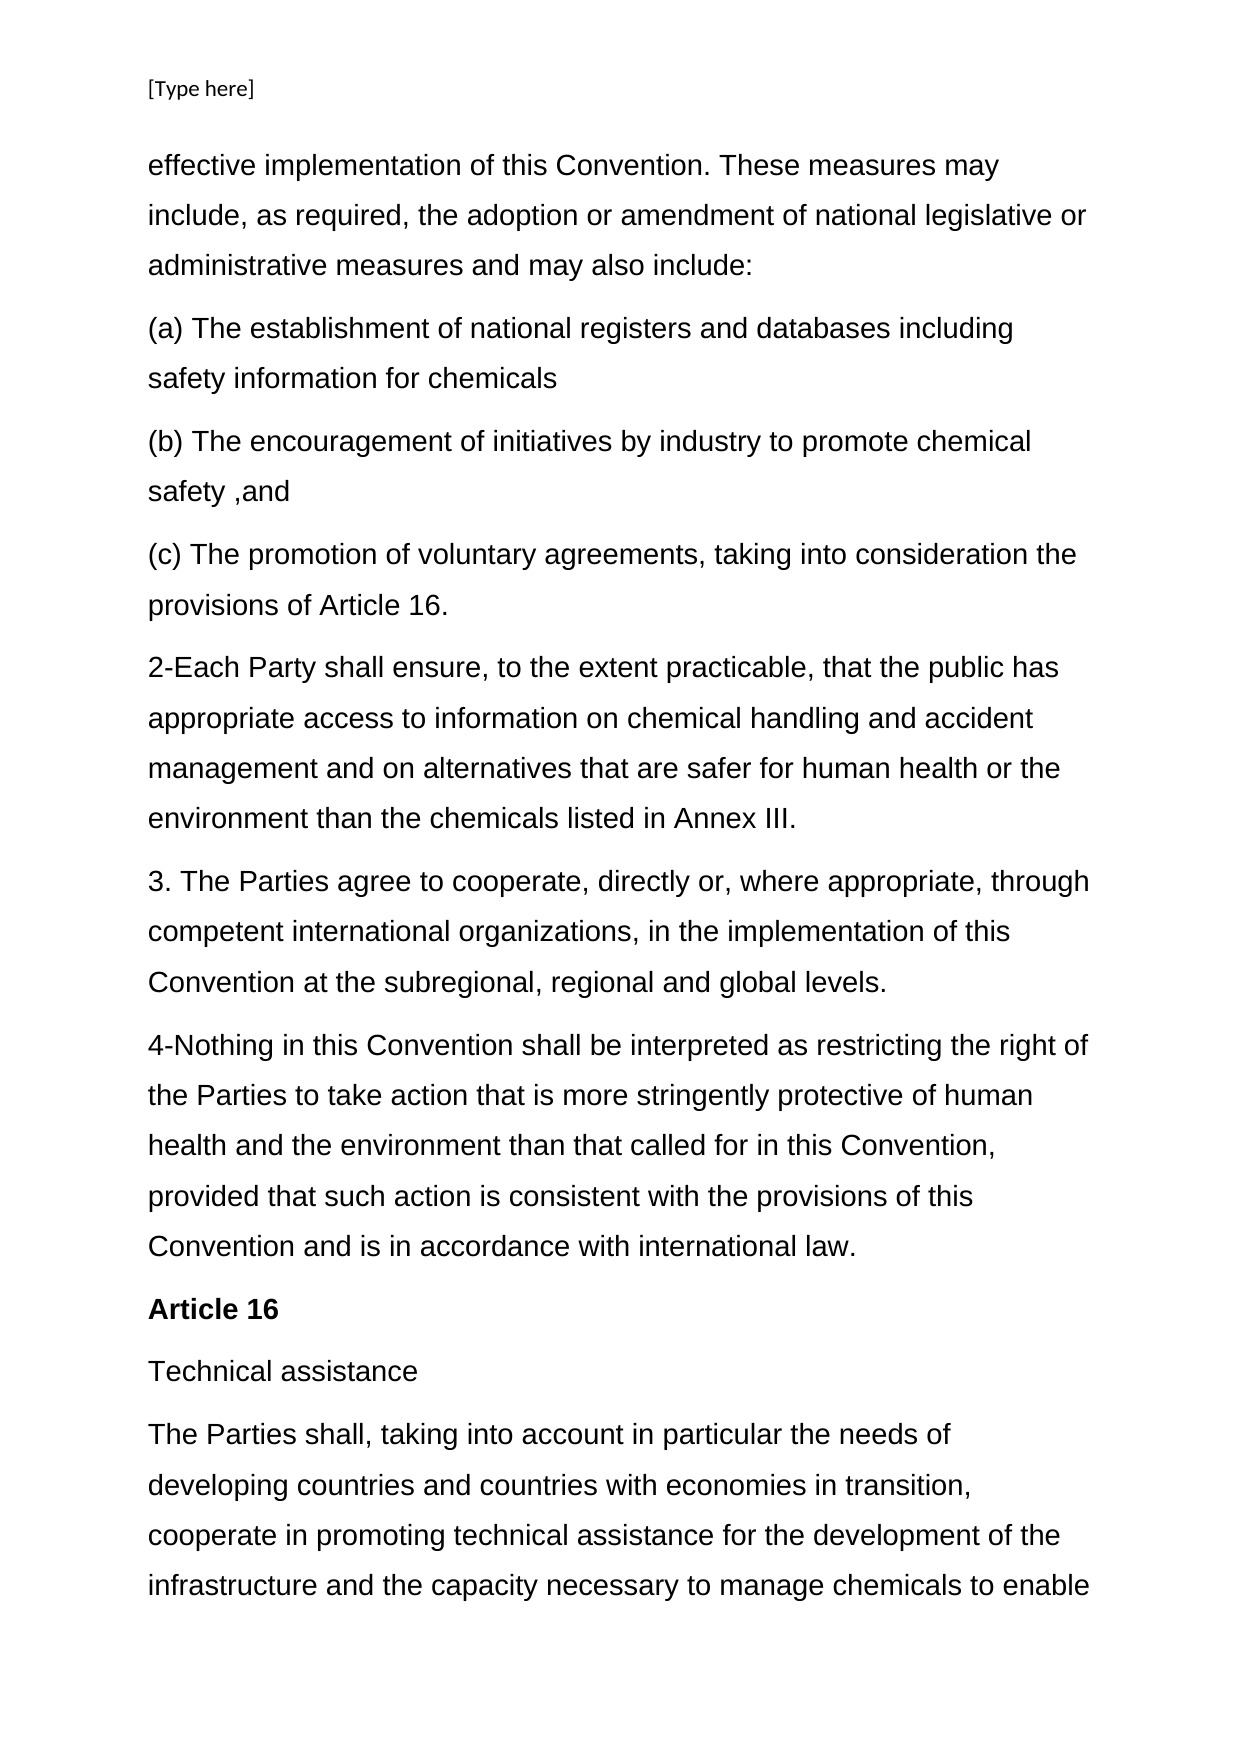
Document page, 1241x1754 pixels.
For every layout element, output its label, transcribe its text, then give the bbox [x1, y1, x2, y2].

text Technical assistance [148, 1354, 1093, 1388]
text (c) The promotion of voluntary agreements, taking into consideration the provisions of Article 16. [148, 537, 1093, 621]
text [148, 148, 1093, 282]
text Article 16 [148, 1292, 1093, 1325]
text 3. The Parties agree to cooperate, directly or, where appropriate, through competent international organizations, in the implementation of this Convention at the subregional, regional and global levels. [148, 864, 1093, 998]
text 4-Nothing in this Convention shall be interpreted as restricting the right of the Parties to take action that is more stringently protective of human health and the environment than that called for in this Convention, provided that such action is consistent with the provisions of this Convention and is in accordance with international law. [148, 1028, 1093, 1262]
text (b) The encouragement of initiatives by industry to promote chemical safety ,and [148, 424, 1093, 508]
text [148, 1417, 1093, 1602]
text (a) The establishment of national registers and databases including safety information for chemicals [148, 311, 1093, 395]
text 2-Each Party shall ensure, to the extent practicable, that the public has appropriate access to information on chemical handling and accident management and on alternatives that are safer for human health or the environment than the chemicals listed in Annex III. [148, 650, 1093, 835]
